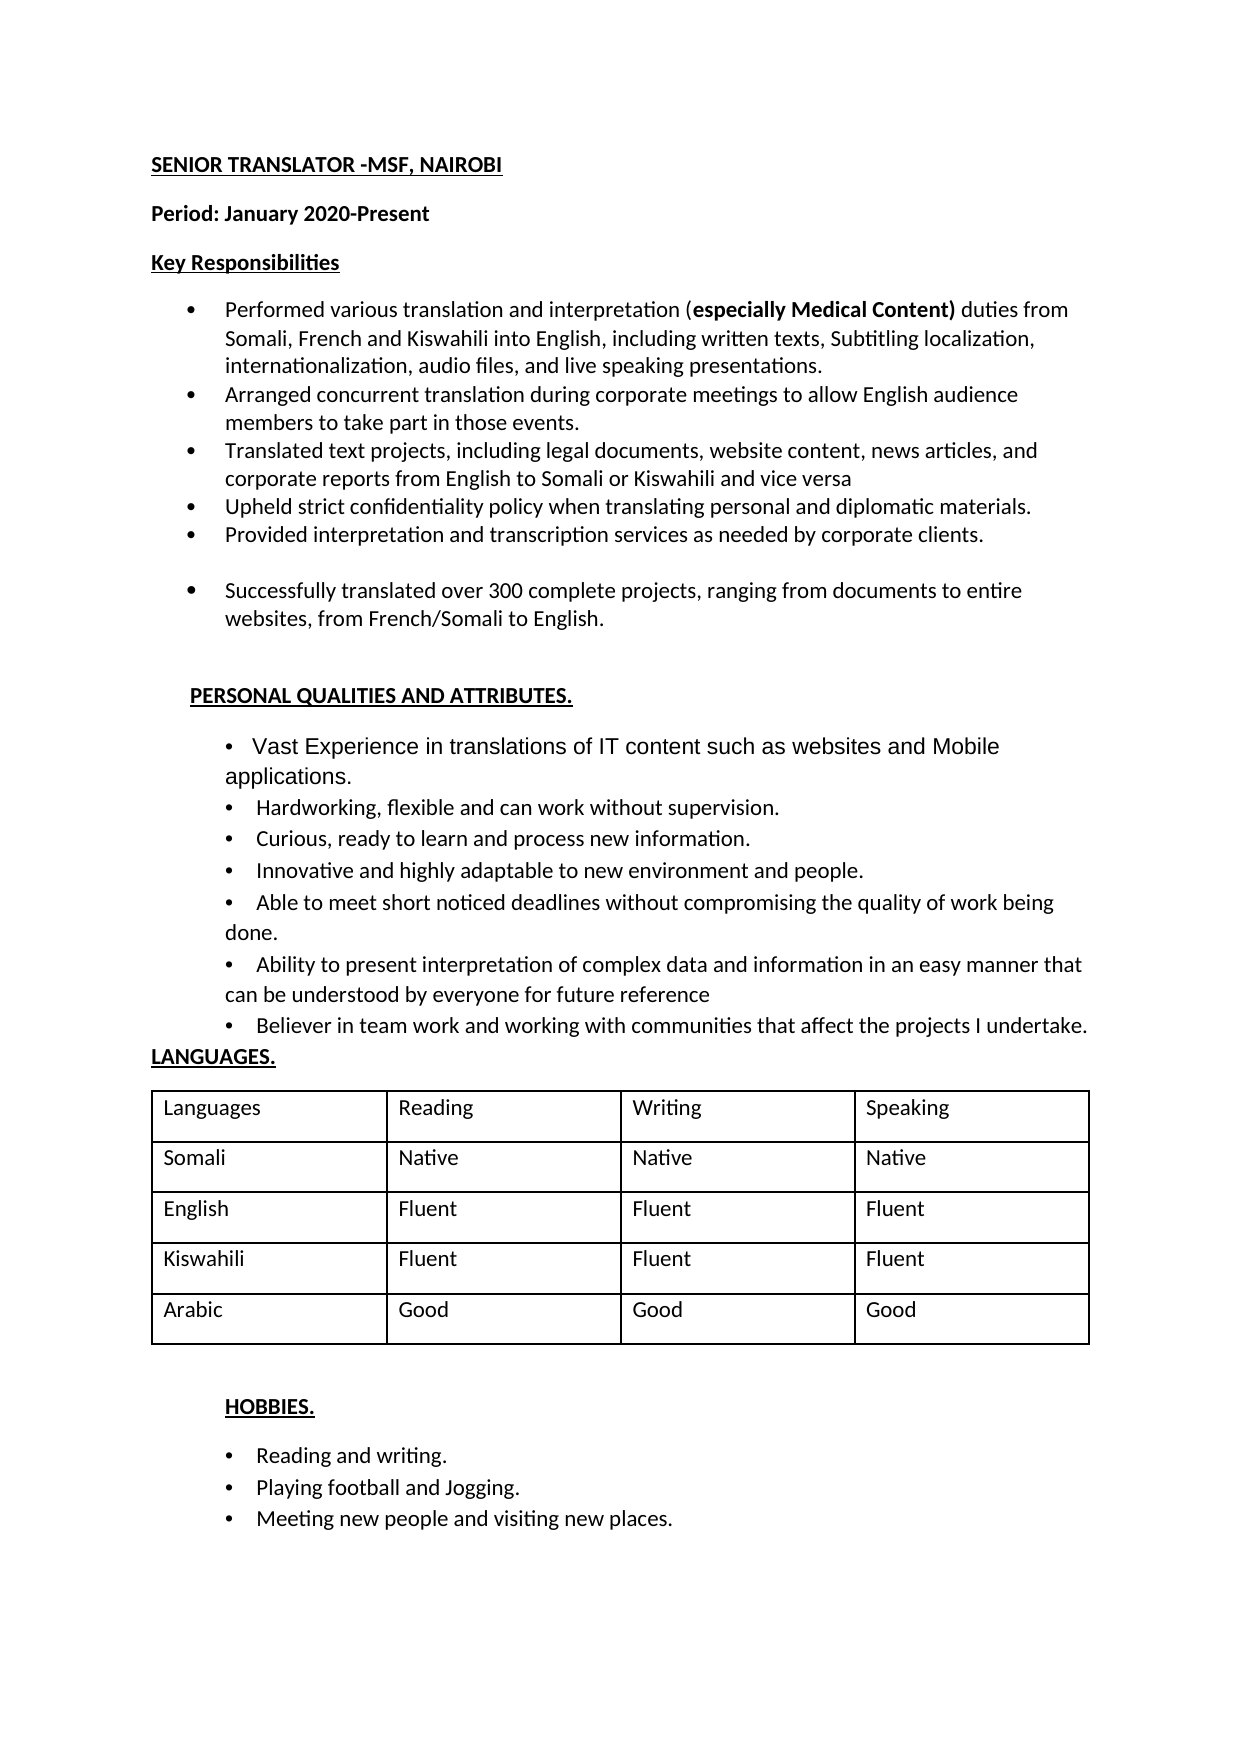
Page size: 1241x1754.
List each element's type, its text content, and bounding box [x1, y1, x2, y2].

list Arranged concurrent translation during corporate meetings to allow English audience members to take part in those events. [187, 380, 1090, 436]
table_cell Native [856, 1143, 1088, 1191]
table_header Writing [622, 1092, 854, 1141]
table_cell Fluent [388, 1193, 620, 1242]
list Performed various translation and interpretation (especially Medical Content) duties from Somali, French and Kiswahili into English, including written texts, Subtitling localization, internationalization, audio files, and live speaking presentations. [187, 296, 1090, 380]
text • Ability to present interpretation of complex data and information in an easy manner that can be understood by everyone for future reference [225, 948, 1090, 1008]
list Successfully translated over 300 complete projects, ranging from documents to entire websites, from French/Somali to English. [187, 576, 1090, 632]
text • Able to meet short noticed deadlines without compromising the quality of work being done. [225, 886, 1090, 946]
table_cell Kiswahili [153, 1244, 386, 1292]
table_cell Good [388, 1295, 620, 1343]
table_cell Fluent [622, 1244, 854, 1292]
table_cell Native [388, 1143, 620, 1191]
text • Curious, ready to learn and process new information. [225, 822, 1090, 852]
table_header Languages [153, 1092, 386, 1141]
table_cell Native [622, 1143, 854, 1191]
text • Innovative and highly adaptable to new environment and people. [225, 854, 1090, 884]
table_cell Arabic [153, 1295, 386, 1343]
table_cell Somali [153, 1143, 386, 1191]
table_header Speaking [856, 1092, 1088, 1141]
text • Reading and writing. [225, 1439, 1090, 1469]
table_cell English [153, 1193, 386, 1242]
text • Hardworking, flexible and can work without supervision. [225, 791, 1090, 821]
table_cell Good [856, 1295, 1088, 1343]
text LANGUAGES. [151, 1041, 1090, 1070]
table_cell Fluent [856, 1244, 1088, 1292]
text • Playing football and Jogging. [225, 1471, 1090, 1501]
text PERSONAL QUALITIES AND ATTRIBUTES. [190, 680, 1090, 709]
list Provided interpretation and transcription services as needed by corporate clients. [187, 520, 1090, 548]
text • Vast Experience in translations of IT content such as websites and Mobile applications. [225, 729, 1090, 789]
text • Meeting new people and visiting new places. [225, 1502, 1090, 1532]
text HOBBIES. [225, 1392, 1090, 1420]
list Translated text projects, including legal documents, website content, news articles, and corporate reports from English to Somali or Kiswahili and vice versa [187, 436, 1090, 492]
table_cell Good [622, 1295, 854, 1343]
table_cell Fluent [622, 1193, 854, 1242]
table_cell Fluent [388, 1244, 620, 1292]
text Key Responsibilities [151, 247, 1090, 276]
text • Believer in team work and working with communities that affect the projects I undertake. [225, 1009, 1090, 1039]
table_header Reading [388, 1092, 620, 1141]
list Upheld strict confidentiality policy when translating personal and diplomatic materials. [187, 492, 1090, 520]
table_cell Fluent [856, 1193, 1088, 1242]
text Period: January 2020-Present [151, 198, 1090, 227]
text SENIOR TRANSLATOR -MSF, NAIROBI [151, 150, 1090, 179]
